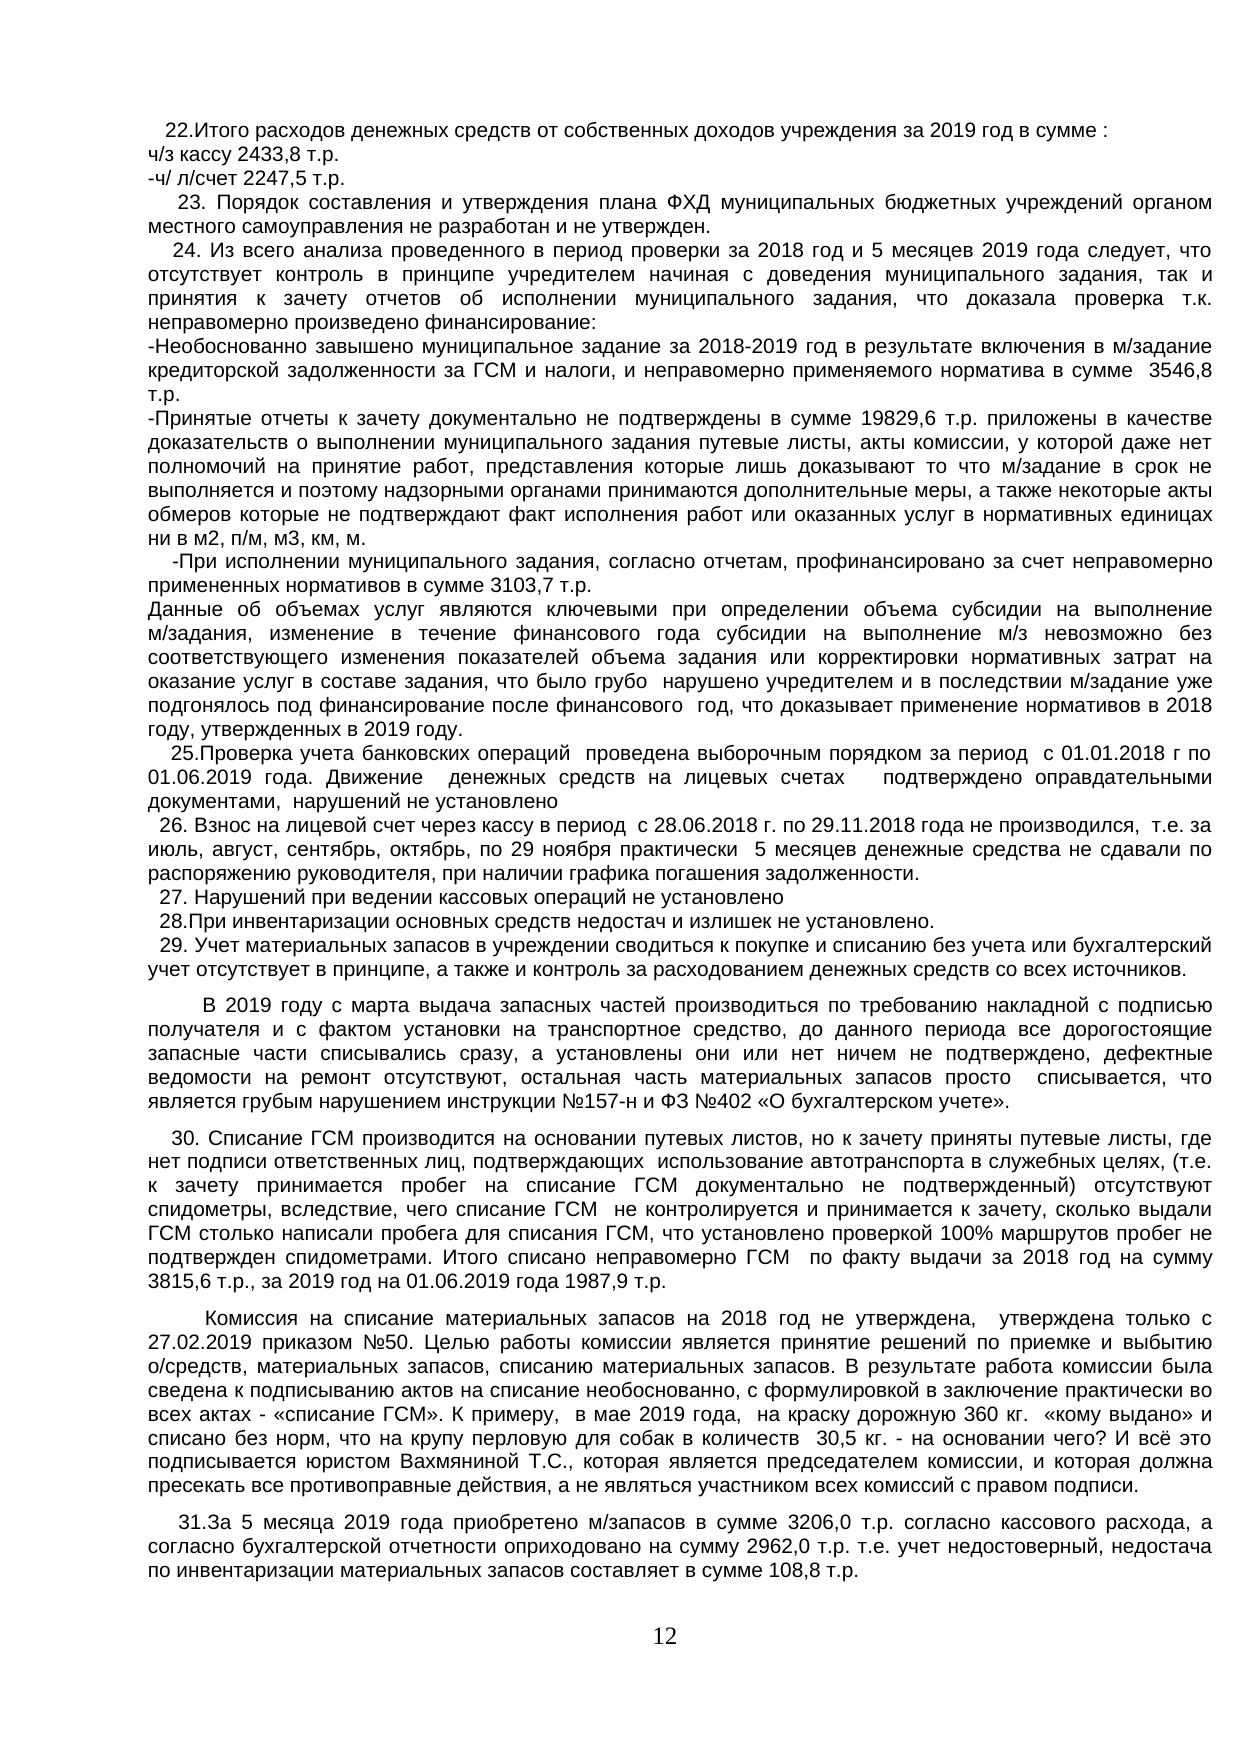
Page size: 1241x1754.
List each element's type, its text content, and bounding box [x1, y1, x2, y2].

text 27. Нарушений при ведении кассовых операций не установлено [148, 885, 1214, 909]
text ч/з кассу 2433,8 т.р. [148, 142, 1214, 166]
text Комиссия на списание материальных запасов на 2018 год не утверждена, утверждена только с 27.02.2019 приказом №50. Целью работы комиссии является принятие решений по приемке и выбытию о/средств, материальных запасов, списанию материальных запасов. В результате работа комиссии была сведена к подписыванию актов на списание необоснованно, с формулировкой в заключение практически во всех актах - «списание ГСМ». К примеру, в мае 2019 года, на краску дорожную 360 кг. «кому выдано» и списано без норм, что на крупу перловую для собак в количеств 30,5 кг. - на основании чего? И всё это подписывается юристом Вахмяниной Т.С., которая является председателем комиссии, и которая должна пресекать все противоправные действия, а не являться участником всех комиссий с правом подписи. [148, 1306, 1214, 1497]
text 24. Из всего анализа проведенного в период проверки за 2018 год и 5 месяцев 2019 года следует, что отсутствует контроль в принципе учредителем начиная с доведения муниципального задания, так и принятия к зачету отчетов об исполнении муниципального задания, что доказала проверка т.к. неправомерно произведено финансирование: [148, 238, 1214, 334]
text 28.При инвентаризации основных средств недостач и излишек не установлено. [148, 909, 1214, 933]
text 26. Взнос на лицевой счет через кассу в период с 28.06.2018 г. по 29.11.2018 года не производился, т.е. за июль, август, сентябрь, октябрь, по 29 ноября практически 5 месяцев денежные средства не сдавали по распоряжению руководителя, при наличии графика погашения задолженности. [148, 813, 1214, 885]
text -При исполнении муниципального задания, согласно отчетам, профинансировано за счет неправомерно примененных нормативов в сумме 3103,7 т.р. [148, 549, 1214, 597]
list -Необоснованно завышено муниципальное задание за 2018-2019 год в результате включения в м/задание кредиторской задолженности за ГСМ и налоги, и неправомерно применяемого норматива в сумме 3546,8 т.р. [148, 334, 1214, 406]
text 31.За 5 месяца 2019 года приобретено м/запасов в сумме 3206,0 т.р. согласно кассового расхода, а согласно бухгалтерской отчетности оприходовано на сумму 2962,0 т.р. т.е. учет недостоверный, недостача по инвентаризации материальных запасов составляет в сумме 108,8 т.р. [148, 1510, 1214, 1582]
text 30. Списание ГСМ производится на основании путевых листов, но к зачету приняты путевые листы, где нет подписи ответственных лиц, подтверждающих использование автотранспорта в служебных целях, (т.е. к зачету принимается пробег на списание ГСМ документально не подтвержденный) отсутствуют спидометры, вследствие, чего списание ГСМ не контролируется и принимается к зачету, сколько выдали ГСМ столько написали пробега для списания ГСМ, что установлено проверкой 100% маршрутов пробег не подтвержден спидометрами. Итого списано неправомерно ГСМ по факту выдачи за 2018 год на сумму 3815,6 т.р., за 2019 год на 01.06.2019 года 1987,9 т.р. [148, 1125, 1214, 1293]
text 22.Итого расходов денежных средств от собственных доходов учреждения за 2019 год в сумме : [148, 118, 1214, 142]
text В 2019 году с марта выдача запасных частей производиться по требованию накладной с подписью получателя и с фактом установки на транспортное средство, до данного периода все дорогостоящие запасные части списывались сразу, а установлены они или нет ничем не подтверждено, дефектные ведомости на ремонт отсутствуют, остальная часть материальных запасов просто списывается, что является грубым нарушением инструкции №157-н и ФЗ №402 «О бухгалтерском учете». [148, 993, 1214, 1113]
text -ч/ л/счет 2247,5 т.р. [148, 166, 1214, 190]
text 23. Порядок составления и утверждения плана ФХД муниципальных бюджетных учреждений органом местного самоуправления не разработан и не утвержден. [148, 190, 1214, 238]
text 25.Проверка учета банковских операций проведена выборочным порядком за период с 01.01.2018 г по 01.06.2019 года. Движение денежных средств на лицевых счетах подтверждено оправдательными документами, нарушений не установлено [148, 741, 1214, 813]
list -Принятые отчеты к зачету документально не подтверждены в сумме 19829,6 т.р. приложены в качестве доказательств о выполнении муниципального задания путевые листы, акты комиссии, у которой даже нет полномочий на принятие работ, представления которые лишь доказывают то что м/задание в срок не выполняется и поэтому надзорными органами принимаются дополнительные меры, а также некоторые акты обмеров которые не подтверждают факт исполнения работ или оказанных услуг в нормативных единицах ни в м2, п/м, м3, км, м. [148, 406, 1214, 549]
text 29. Учет материальных запасов в учреждении сводиться к покупке и списанию без учета или бухгалтерский учет отсутствует в принципе, а также и контроль за расходованием денежных средств со всех источников. [148, 933, 1214, 981]
text Данные об объемах услуг являются ключевыми при определении объема субсидии на выполнение м/задания, изменение в течение финансового года субсидии на выполнение м/з невозможно без соответствующего изменения показателей объема задания или корректировки нормативных затрат на оказание услуг в составе задания, что было грубо нарушено учредителем и в последствии м/задание уже подгонялось под финансирование после финансового год, что доказывает применение нормативов в 2018 году, утвержденных в 2019 году. [148, 597, 1214, 741]
